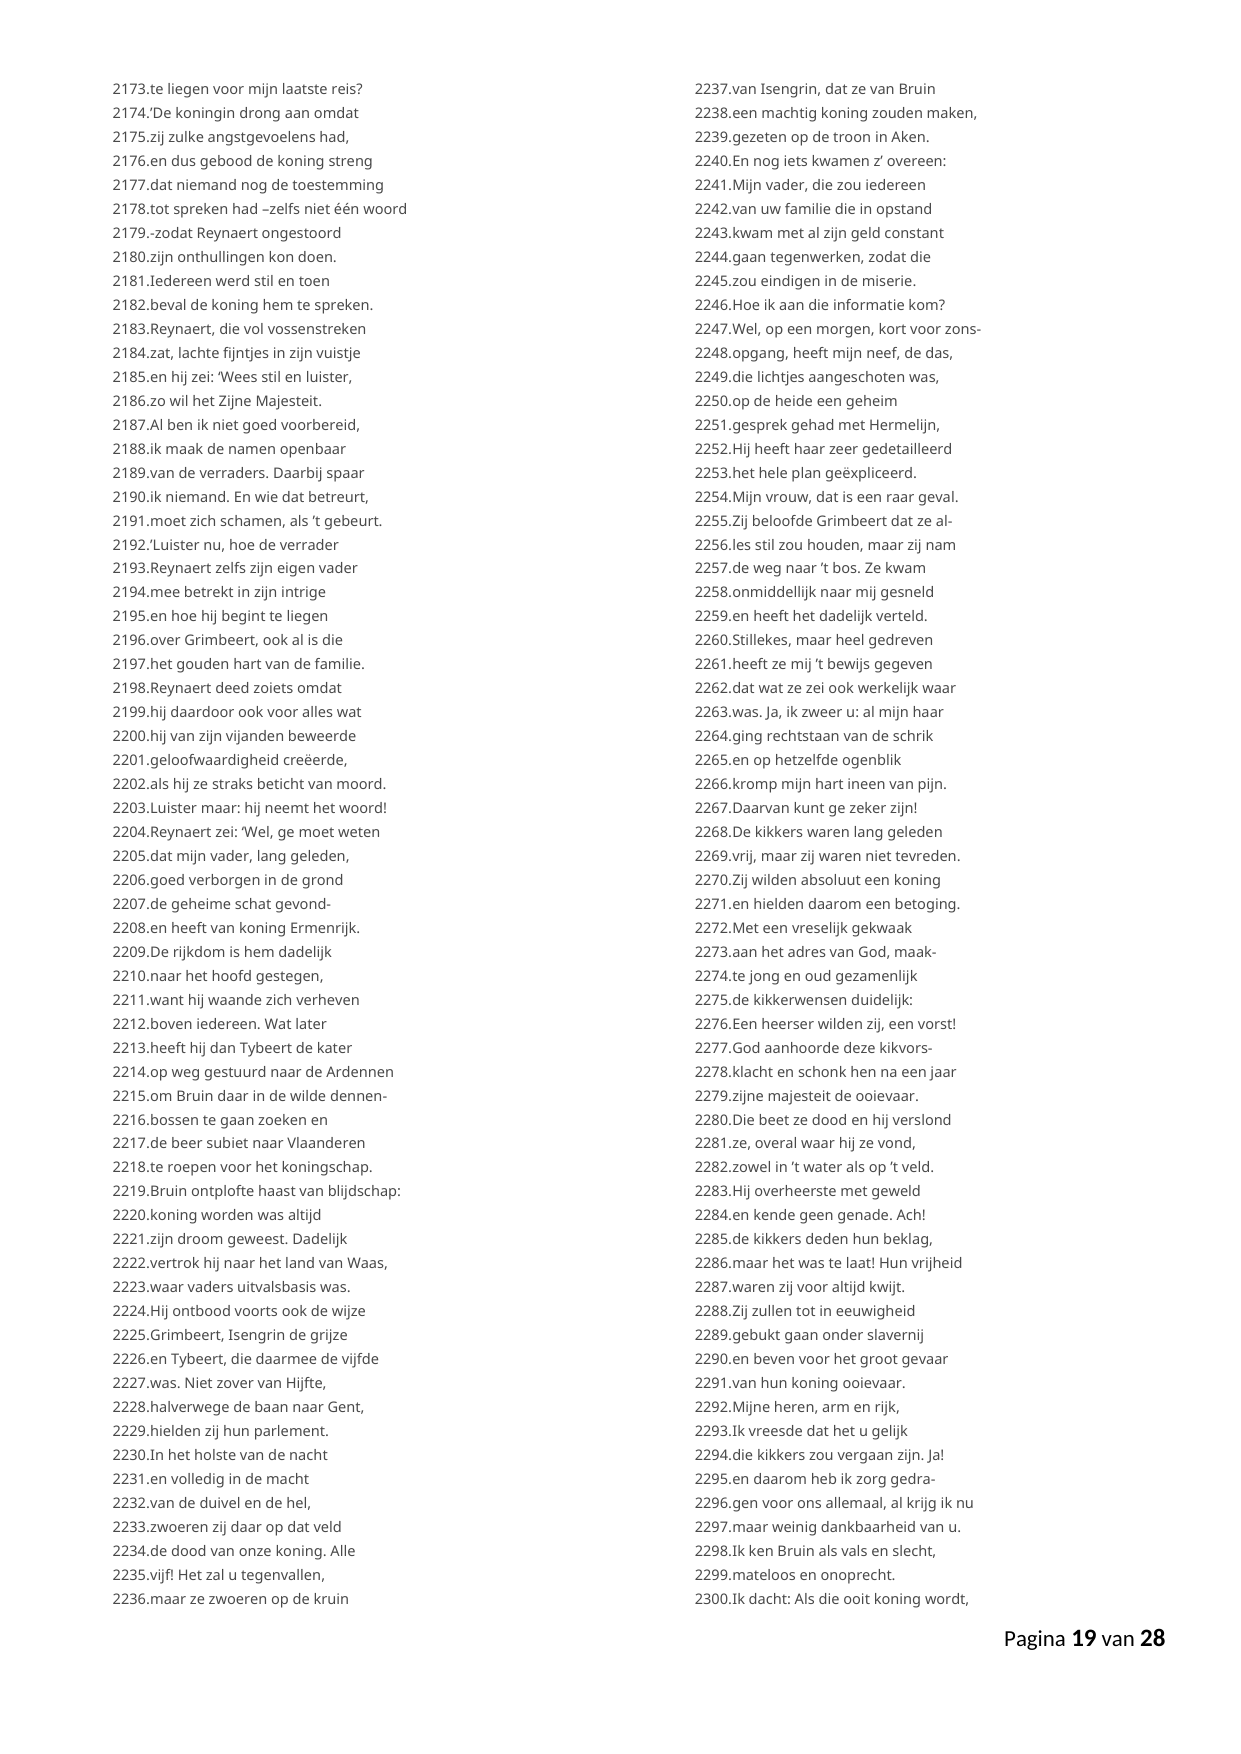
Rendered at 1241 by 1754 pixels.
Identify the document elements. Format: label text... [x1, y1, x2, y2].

list klacht en schonk hen na een jaar [694, 1057, 1165, 1081]
list Zij beloofde Grimbeert dat ze al- [694, 506, 1165, 530]
list een machtig koning zouden maken, [694, 99, 1165, 123]
list en hij zei: ‘Wees stil en luister, [112, 362, 583, 386]
list Reynaert zelfs zijn eigen vader [112, 554, 583, 578]
list vertrok hij naar het land van Waas, [112, 1249, 583, 1273]
list Daarvan kunt ge zeker zijn! [694, 794, 1165, 818]
list was. Niet zover van Hijfte, [112, 1369, 583, 1393]
list En nog iets kwamen z’ overeen: [694, 147, 1165, 171]
list en dus gebood de koning streng [112, 147, 583, 171]
list goed verborgen in de grond [112, 866, 583, 889]
list die lichtjes aangeschoten was, [694, 362, 1165, 386]
list halverwege de baan naar Gent, [112, 1393, 583, 1417]
list de beer subiet naar Vlaanderen [112, 1129, 583, 1153]
list te jong en oud gezamenlijk [694, 961, 1165, 985]
list Een heerser wilden zij, een vorst! [694, 1009, 1165, 1033]
list zat, lachte fijntjes in zijn vuistje [112, 338, 583, 362]
list Grimbeert, Isengrin de grijze [112, 1321, 583, 1345]
list koning worden was altijd [112, 1201, 583, 1225]
list hij daardoor ook voor alles wat [112, 698, 583, 722]
list ging rechtstaan van de schrik [694, 722, 1165, 746]
list Ik dacht: Als die ooit koning wordt, [694, 1584, 1165, 1608]
list hielden zij hun parlement. [112, 1417, 583, 1441]
list en kende geen genade. Ach! [694, 1201, 1165, 1225]
list zijn onthullingen kon doen. [112, 243, 583, 267]
list het hele plan geëxpliceerd. [694, 458, 1165, 482]
list God aanhoorde deze kikvors- [694, 1033, 1165, 1057]
list ’Luister nu, hoe de verrader [112, 530, 583, 554]
list Luister maar: hij neemt het woord! [112, 794, 583, 818]
list Reynaert zei: ‘Wel, ge moet weten [112, 818, 583, 842]
list Zij wilden absoluut een koning [694, 866, 1165, 889]
list heeft hij dan Tybeert de kater [112, 1033, 583, 1057]
list dat wat ze zei ook werkelijk waar [694, 674, 1165, 698]
list op weg gestuurd naar de Ardennen [112, 1057, 583, 1081]
list Bruin ontplofte haast van blijdschap: [112, 1177, 583, 1201]
list want hij waande zich verheven [112, 985, 583, 1009]
list en op hetzelfde ogenblik [694, 746, 1165, 770]
list van de verraders. Daarbij spaar [112, 458, 583, 482]
list Hij overheerste met geweld [694, 1177, 1165, 1201]
list en hoe hij begint te liegen [112, 602, 583, 626]
list maar weinig dankbaarheid van u. [694, 1512, 1165, 1536]
list Mijn vrouw, dat is een raar geval. [694, 482, 1165, 506]
list kwam met al zijn geld constant [694, 219, 1165, 243]
list en hielden daarom een betoging. [694, 889, 1165, 913]
list vrij, maar zij waren niet tevreden. [694, 842, 1165, 866]
list om Bruin daar in de wilde dennen- [112, 1081, 583, 1105]
list zijn droom geweest. Dadelijk [112, 1225, 583, 1249]
list van hun koning ooievaar. [694, 1369, 1165, 1393]
list de kikkerwensen duidelijk: [694, 985, 1165, 1009]
list gebukt gaan onder slavernij [694, 1321, 1165, 1345]
list Mijne heren, arm en rijk, [694, 1393, 1165, 1417]
list het gouden hart van de familie. [112, 650, 583, 674]
list waar vaders uitvalsbasis was. [112, 1273, 583, 1297]
list -zodat Reynaert ongestoord [112, 219, 583, 243]
list over Grimbeert, ook al is die [112, 626, 583, 650]
list beval de koning hem te spreken. [112, 291, 583, 314]
list mee betrekt in zijn intrige [112, 578, 583, 602]
list en daarom heb ik zorg gedra- [694, 1464, 1165, 1488]
list gaan tegenwerken, zodat die [694, 243, 1165, 267]
list ze, overal waar hij ze vond, [694, 1129, 1165, 1153]
list boven iedereen. Wat later [112, 1009, 583, 1033]
list Reynaert, die vol vossenstreken [112, 314, 583, 338]
list zwoeren zij daar op dat veld [112, 1512, 583, 1536]
list geloofwaardigheid creëerde, [112, 746, 583, 770]
list gen voor ons allemaal, al krijg ik nu [694, 1488, 1165, 1512]
list Hij heeft haar zeer gedetailleerd [694, 434, 1165, 458]
list hij van zijn vijanden beweerde [112, 722, 583, 746]
list Hij ontbood voorts ook de wijze [112, 1297, 583, 1321]
list moet zich schamen, als ’t gebeurt. [112, 506, 583, 530]
list In het holste van de nacht [112, 1441, 583, 1464]
list De kikkers waren lang geleden [694, 818, 1165, 842]
list maar het was te laat! Hun vrijheid [694, 1249, 1165, 1273]
list de geheime schat gevond- [112, 889, 583, 913]
list tot spreken had –zelfs niet één woord [112, 195, 583, 219]
list zou eindigen in de miserie. [694, 267, 1165, 291]
list onmiddellijk naar mij gesneld [694, 578, 1165, 602]
list te liegen voor mijn laatste reis? [112, 75, 583, 99]
list Wel, op een morgen, kort voor zons- [694, 314, 1165, 338]
list was. Ja, ik zweer u: al mijn haar [694, 698, 1165, 722]
list zij zulke angstgevoelens had, [112, 123, 583, 147]
list Met een vreselijk gekwaak [694, 913, 1165, 937]
list die kikkers zou vergaan zijn. Ja! [694, 1441, 1165, 1464]
list en heeft het dadelijk verteld. [694, 602, 1165, 626]
list en Tybeert, die daarmee de vijfde [112, 1345, 583, 1369]
list bossen te gaan zoeken en [112, 1105, 583, 1129]
list kromp mijn hart ineen van pijn. [694, 770, 1165, 794]
list zijne majesteit de ooievaar. [694, 1081, 1165, 1105]
list als hij ze straks beticht van moord. [112, 770, 583, 794]
list de kikkers deden hun beklag, [694, 1225, 1165, 1249]
list zowel in ’t water als op ’t veld. [694, 1153, 1165, 1177]
list naar het hoofd gestegen, [112, 961, 583, 985]
list en beven voor het groot gevaar [694, 1345, 1165, 1369]
list zo wil het Zijne Majesteit. [112, 386, 583, 410]
list en heeft van koning Ermenrijk. [112, 913, 583, 937]
list Hoe ik aan die informatie kom? [694, 291, 1165, 314]
list Stillekes, maar heel gedreven [694, 626, 1165, 650]
list De rijkdom is hem dadelijk [112, 937, 583, 961]
list opgang, heeft mijn neef, de das, [694, 338, 1165, 362]
list waren zij voor altijd kwijt. [694, 1273, 1165, 1297]
list op de heide een geheim [694, 386, 1165, 410]
list ik maak de namen openbaar [112, 434, 583, 458]
list van de duivel en de hel, [112, 1488, 583, 1512]
list ik niemand. En wie dat betreurt, [112, 482, 583, 506]
list vijf! Het zal u tegenvallen, [112, 1560, 583, 1584]
list te roepen voor het koningschap. [112, 1153, 583, 1177]
list dat mijn vader, lang geleden, [112, 842, 583, 866]
list dat niemand nog de toestemming [112, 171, 583, 195]
list Zij zullen tot in eeuwigheid [694, 1297, 1165, 1321]
list gesprek gehad met Hermelijn, [694, 410, 1165, 434]
list de dood van onze koning. Alle [112, 1536, 583, 1560]
list en volledig in de macht [112, 1464, 583, 1488]
list van uw familie die in opstand [694, 195, 1165, 219]
list Mijn vader, die zou iedereen [694, 171, 1165, 195]
list de weg naar ’t bos. Ze kwam [694, 554, 1165, 578]
list Reynaert deed zoiets omdat [112, 674, 583, 698]
list Ik ken Bruin als vals en slecht, [694, 1536, 1165, 1560]
list les stil zou houden, maar zij nam [694, 530, 1165, 554]
list ’De koningin drong aan omdat [112, 99, 583, 123]
list Al ben ik niet goed voorbereid, [112, 410, 583, 434]
list aan het adres van God, maak- [694, 937, 1165, 961]
list Iedereen werd stil en toen [112, 267, 583, 291]
list Ik vreesde dat het u gelijk [694, 1417, 1165, 1441]
list gezeten op de troon in Aken. [694, 123, 1165, 147]
list heeft ze mij ’t bewijs gegeven [694, 650, 1165, 674]
list Die beet ze dood en hij verslond [694, 1105, 1165, 1129]
list mateloos en onoprecht. [694, 1560, 1165, 1584]
list van Isengrin, dat ze van Bruin [694, 75, 1165, 99]
list maar ze zwoeren op de kruin [112, 1584, 583, 1608]
